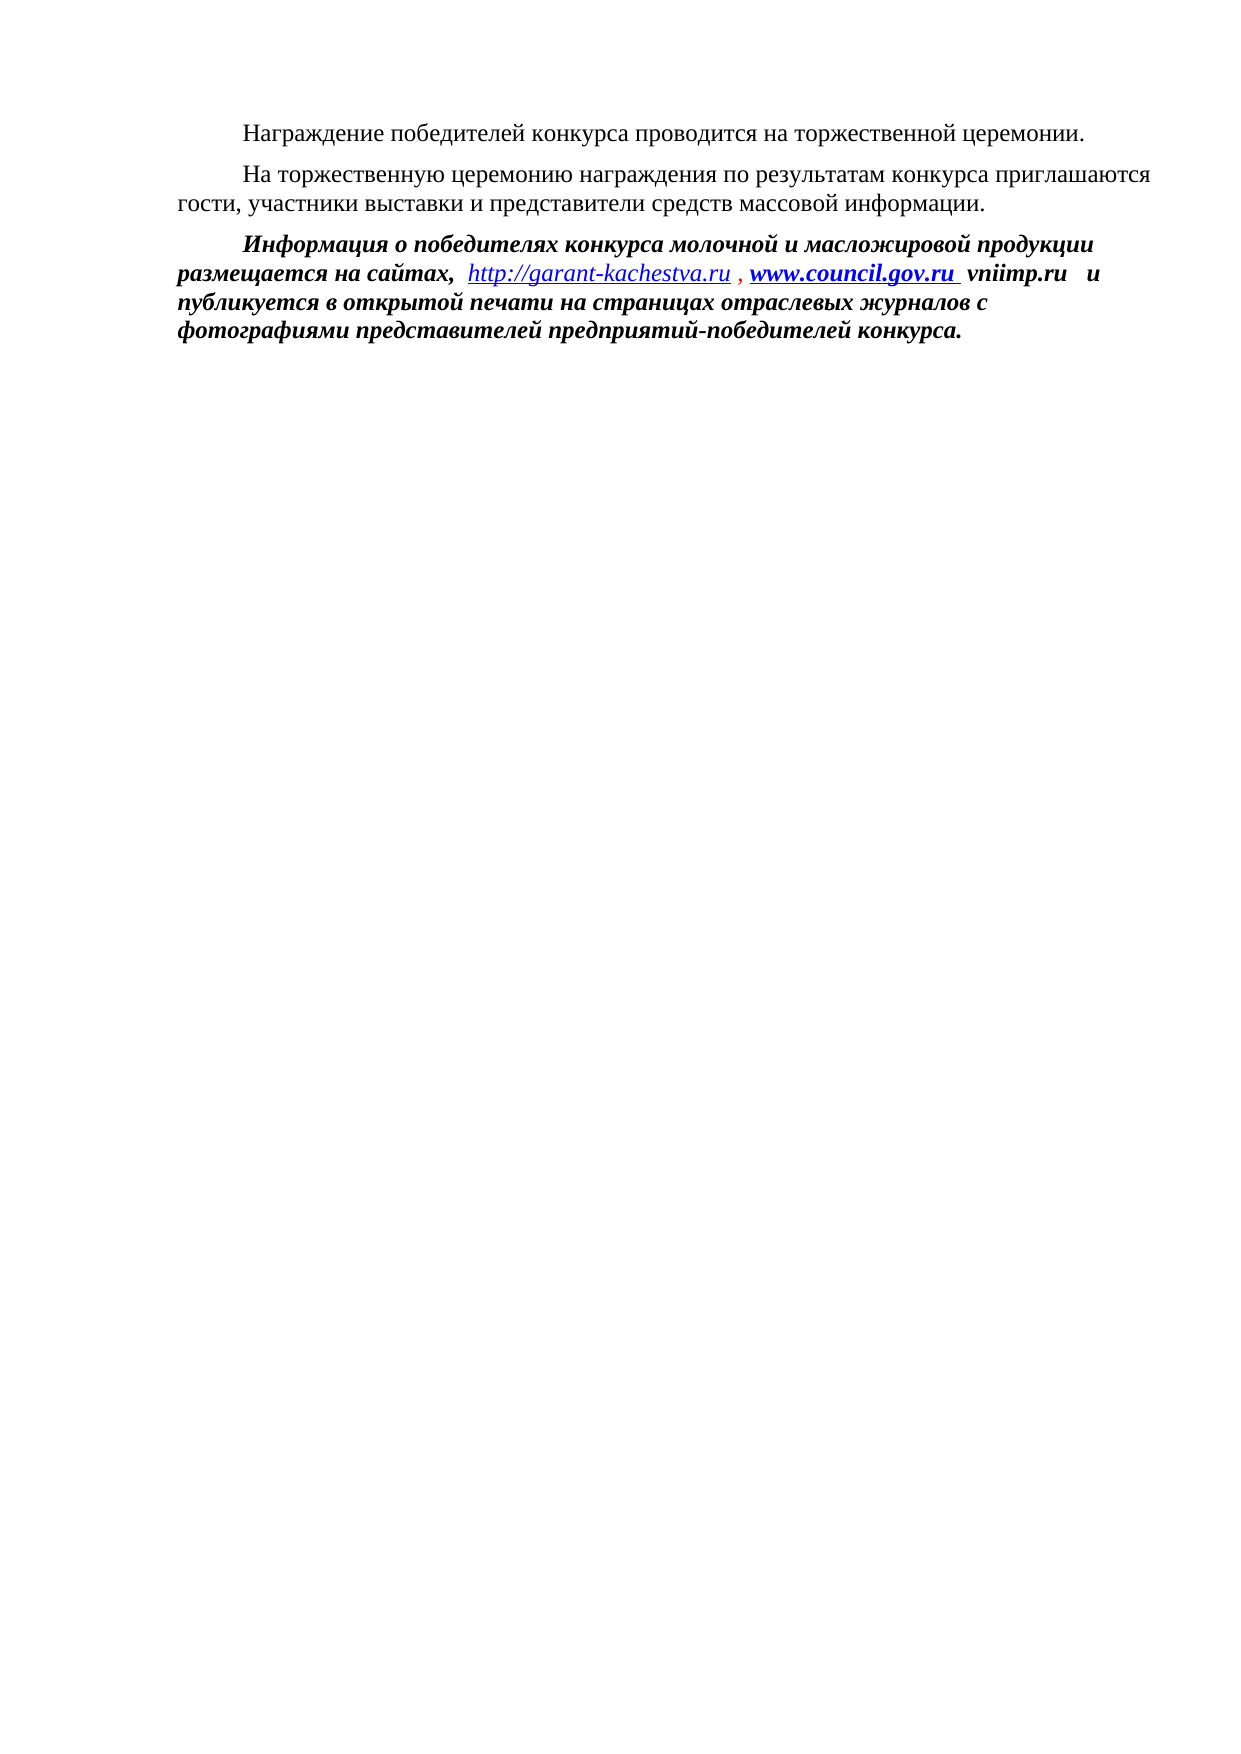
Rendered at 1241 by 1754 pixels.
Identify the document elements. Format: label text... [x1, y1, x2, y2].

text Награждение победителей конкурса проводится на торжественной церемонии. [177, 118, 1152, 147]
text На торжественную церемонию награждения по результатам конкурса приглашаются гости, участники выставки и представители средств массовой информации. [177, 159, 1152, 217]
text Информация о победителях конкурса молочной и масложировой продукции размещается на сайтах, http://garant-kachestva.ru , www.council.gov.ru vniimp.ru и публикуется в открытой печати на страницах отраслевых журналов с фотографиями представителей предприятий-победителей конкурса. [177, 229, 1152, 344]
